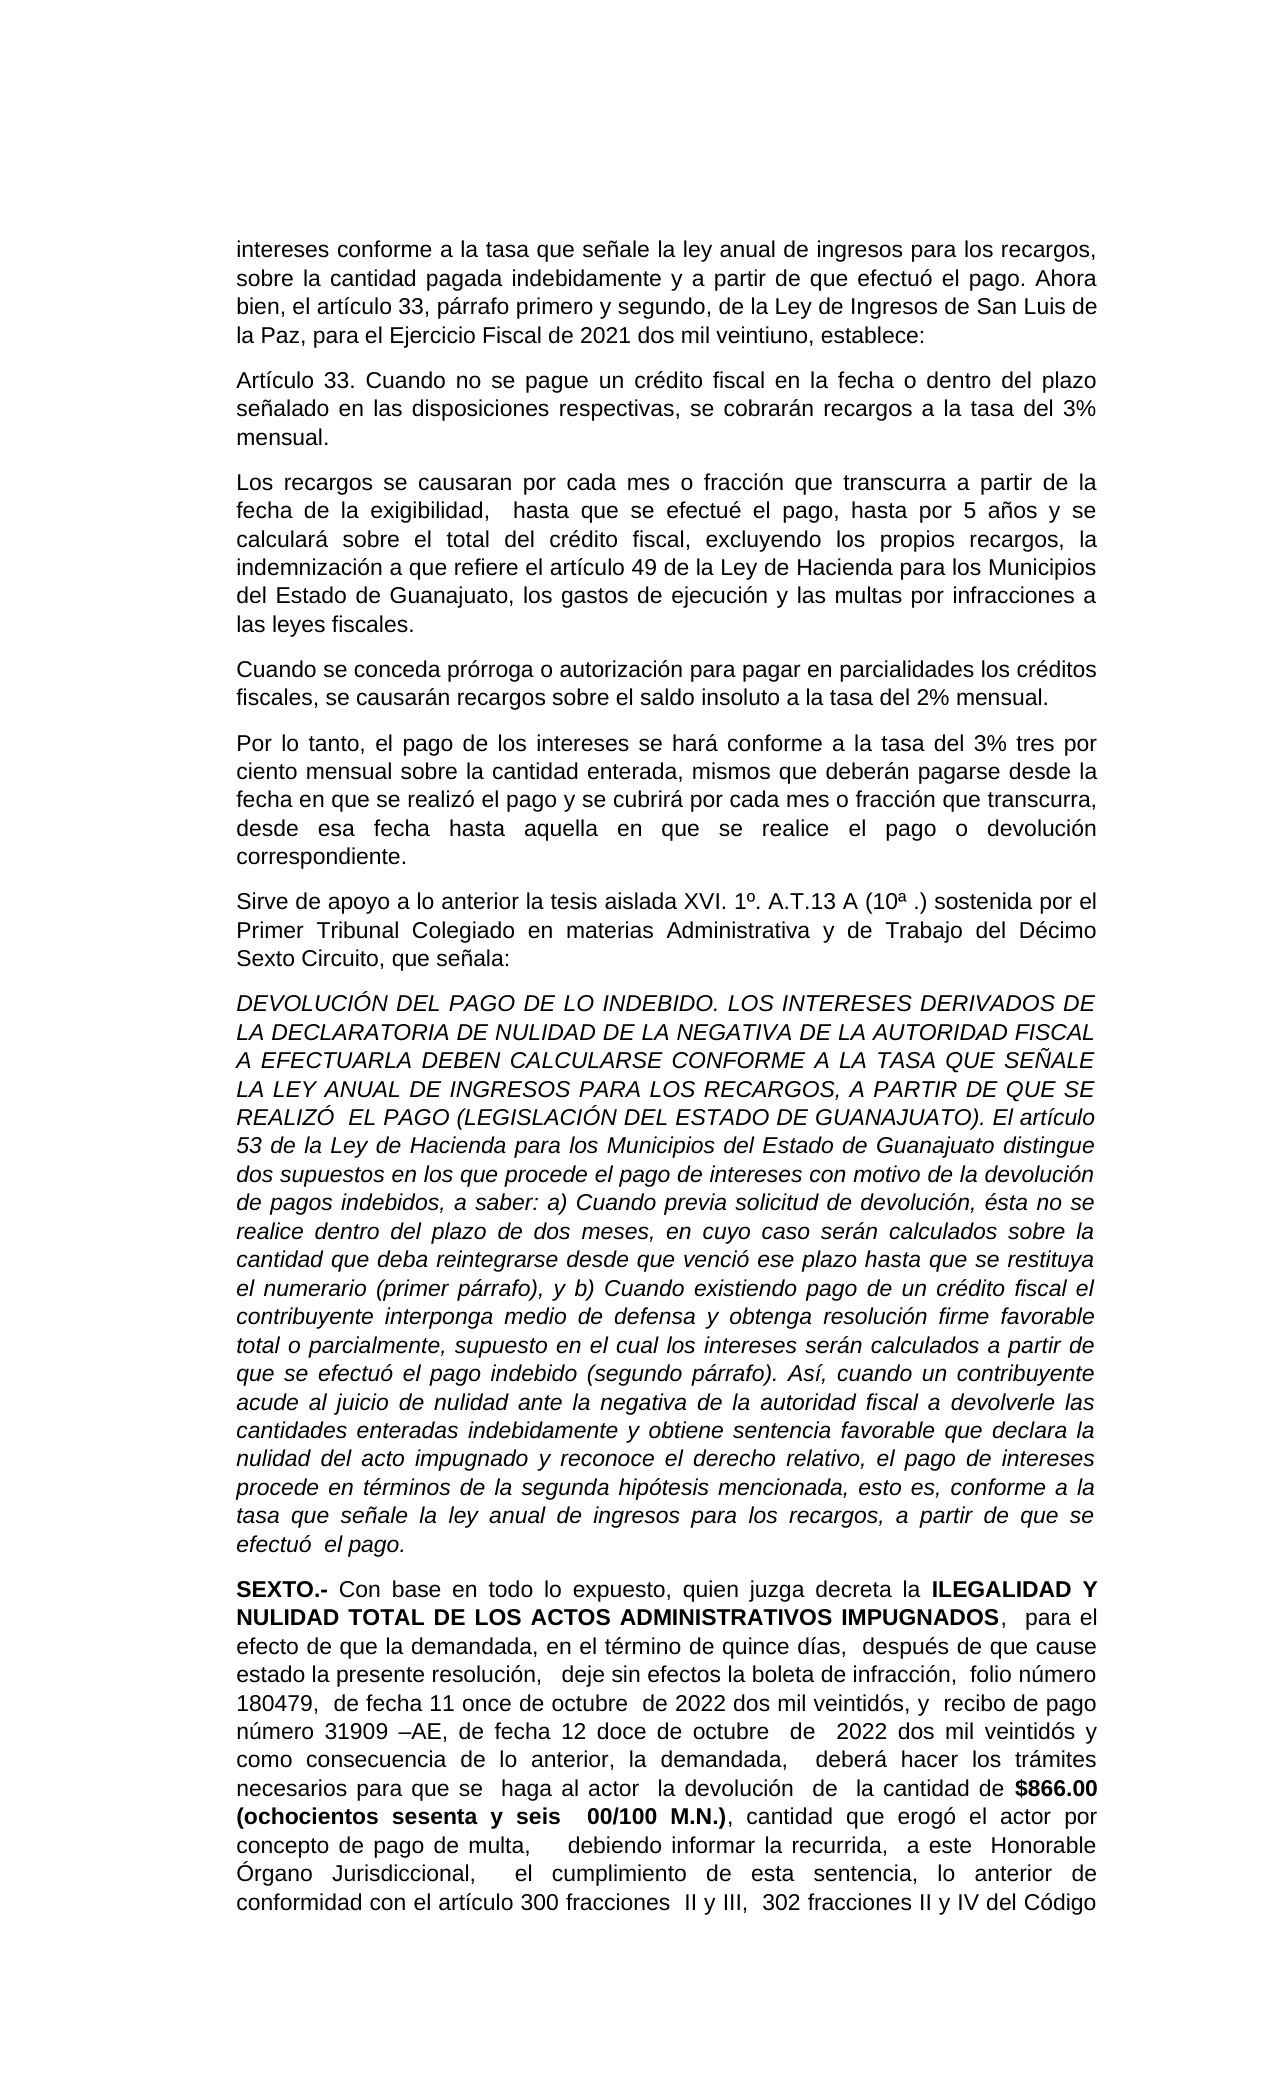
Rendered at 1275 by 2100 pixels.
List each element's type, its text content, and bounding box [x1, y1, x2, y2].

text Artículo 33. Cuando no se pague un crédito fiscal en la fecha o dentro del plazo señalado en las disposiciones respectivas, se cobrarán recargos a la tasa del 3% mensual. [236, 367, 1098, 450]
text Los recargos se causaran por cada mes o fracción que transcurra a partir de la fecha de la exigibilidad, hasta que se efectué el pago, hasta por 5 años y se calculará sobre el total del crédito fiscal, excluyendo los propios recargos, la indemnización a que refiere el artículo 49 de la Ley de Hacienda para los Municipios del Estado de Guanajuato, los gastos de ejecución y las multas por infracciones a las leyes fiscales. [236, 469, 1098, 637]
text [236, 1576, 1098, 1915]
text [236, 236, 1098, 348]
text Por lo tanto, el pago de los intereses se hará conforme a la tasa del 3% tres por ciento mensual sobre la cantidad enterada, mismos que deberán pagarse desde la fecha en que se realizó el pago y se cubrirá por cada mes o fracción que transcurra, desde esa fecha hasta aquella en que se realice el pago o devolución correspondiente. [236, 729, 1098, 869]
text Sirve de apoyo a lo anterior la tesis aislada XVI. 1º. A.T.13 A (10ª .) sostenida por el Primer Tribunal Colegiado en materias Administrativa y de Trabajo del Décimo Sexto Circuito, que señala: [236, 888, 1098, 972]
text Cuando se conceda prórroga o autorización para pagar en parcialidades los créditos fiscales, se causarán recargos sobre el saldo insoluto a la tasa del 2% mensual. [236, 656, 1098, 711]
text DEVOLUCIÓN DEL PAGO DE LO INDEBIDO. LOS INTERESES DERIVADOS DE LA DECLARATORIA DE NULIDAD DE LA NEGATIVA DE LA AUTORIDAD FISCAL A EFECTUARLA DEBEN CALCULARSE CONFORME A LA TASA QUE SEÑALE LA LEY ANUAL DE INGRESOS PARA LOS RECARGOS, A PARTIR DE QUE SE REALIZÓ EL PAGO (LEGISLACIÓN DEL ESTADO DE GUANAJUATO). El artículo 53 de la Ley de Hacienda para los Municipios del Estado de Guanajuato distingue dos supuestos en los que procede el pago de intereses con motivo de la devolución de pagos indebidos, a saber: a) Cuando previa solicitud de devolución, ésta no se realice dentro del plazo de dos meses, en cuyo caso serán calculados sobre la cantidad que deba reintegrarse desde que venció ese plazo hasta que se restituya el numerario (primer párrafo), y b) Cuando existiendo pago de un crédito fiscal el contribuyente interponga medio de defensa y obtenga resolución firme favorable total o parcialmente, supuesto en el cual los intereses serán calculados a partir de que se efectuó el pago indebido (segundo párrafo). Así, cuando un contribuyente acude al juicio de nulidad ante la negativa de la autoridad fiscal a devolverle las cantidades enteradas indebidamente y obtiene sentencia favorable que declara la nulidad del acto impugnado y reconoce el derecho relativo, el pago de intereses procede en términos de la segunda hipótesis mencionada, esto es, conforme a la tasa que señale la ley anual de ingresos para los recargos, a partir de que se efectuó el pago. [236, 990, 1098, 1557]
